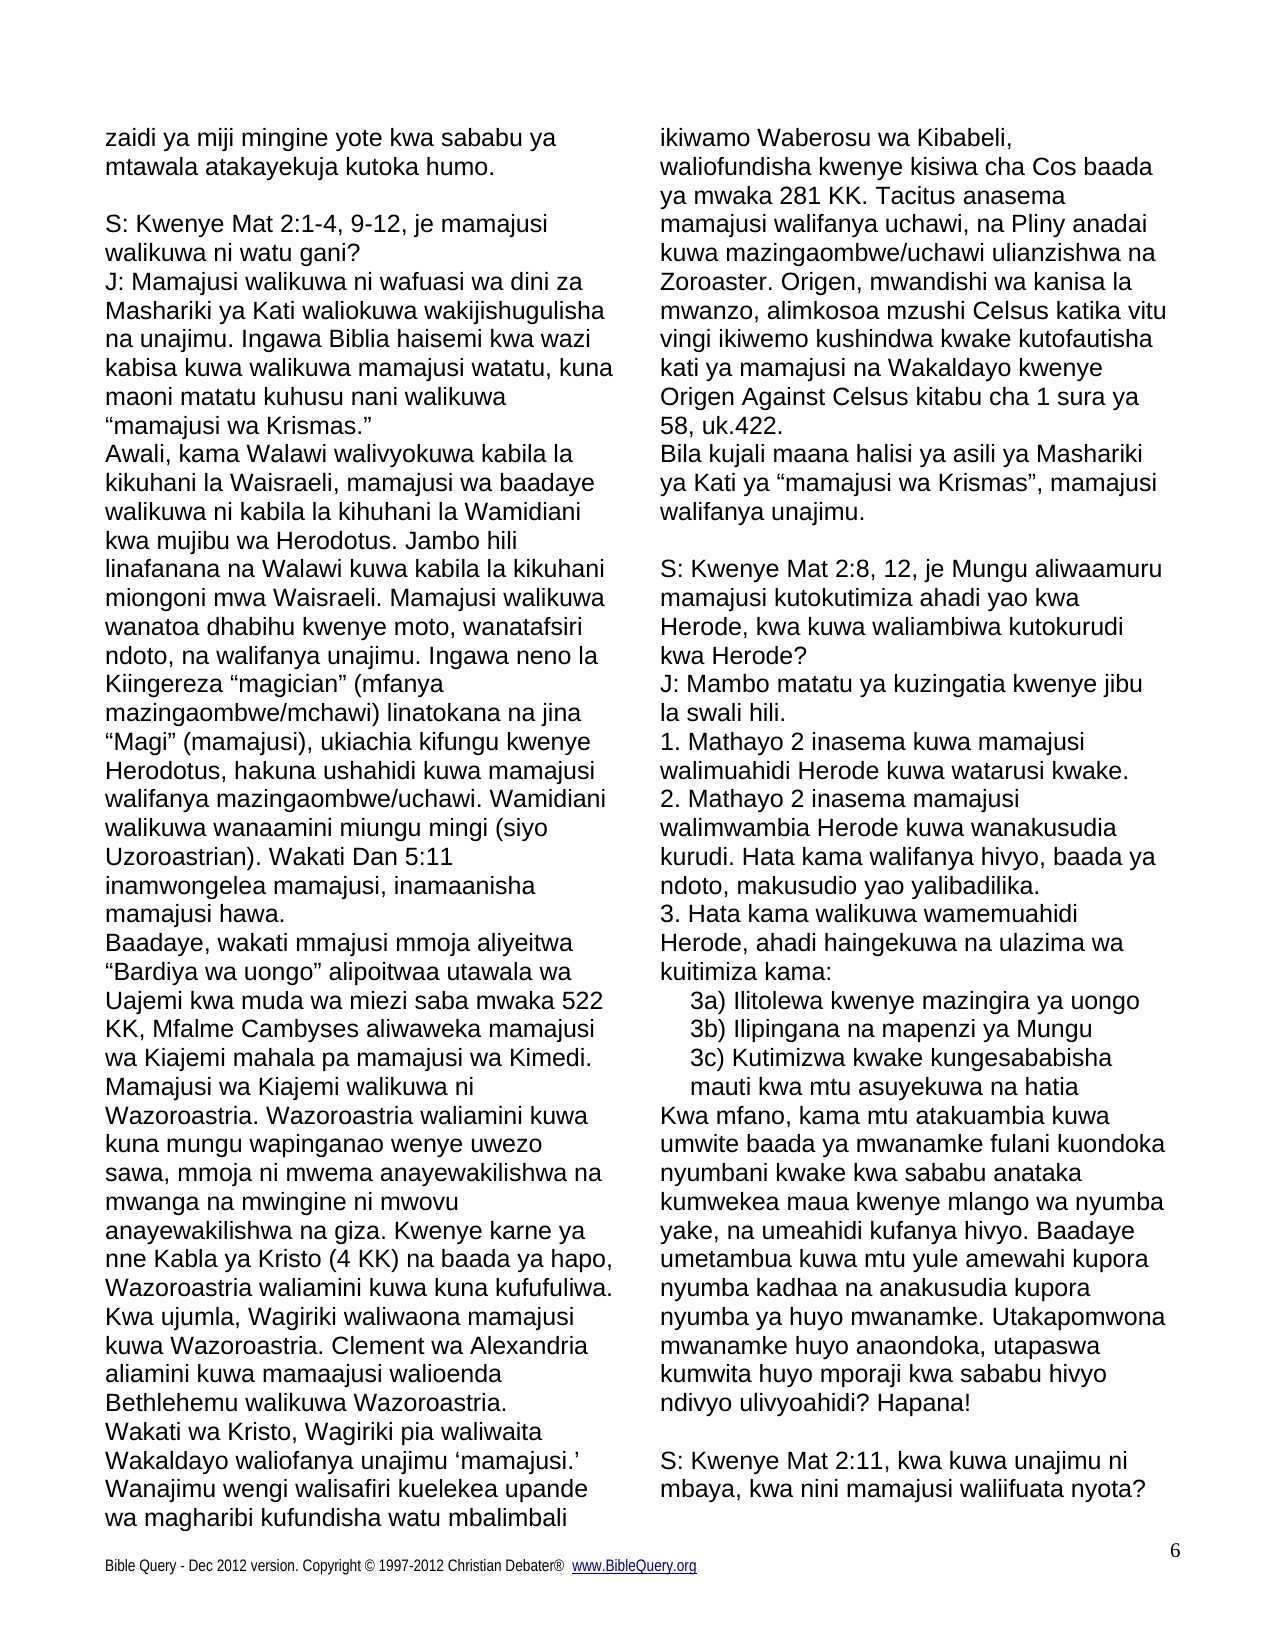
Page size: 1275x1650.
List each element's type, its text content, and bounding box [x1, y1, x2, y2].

text J: Mamajusi walikuwa ni wafuasi wa dini za Mashariki ya Kati waliokuwa wakijishugulisha na unajimu. Ingawa Biblia haisemi kwa wazi kabisa kuwa walikuwa mamajusi watatu, kuna maoni matatu kuhusu nani walikuwa “mamajusi wa Krismas.” [105, 267, 615, 439]
text Wakati wa Kristo, Wagiriki pia waliwaita Wakaldayo waliofanya unajimu ‘mamajusi.’ Wanajimu wengi walisafiri kuelekea upande wa magharibi kufundisha watu mbalimbali ikiwamo Waberosu wa Kibabeli, waliofundisha kwenye kisiwa cha Cos baada ya mwaka 281 KK. Tacitus anasema mamajusi walifanya uchawi, na Pliny anadai kuwa mazingaombwe/uchawi ulianzishwa na Zoroaster. Origen, mwandishi wa kanisa la mwanzo, alimkosoa mzushi Celsus katika vitu vingi ikiwemo kushindwa kwake kutofautisha kati ya mamajusi na Wakaldayo kwenye Origen Against Celsus kitabu cha 1 sura ya 58, uk.422. [660, 123, 1170, 439]
text 2. Mathayo 2 inasema mamajusi walimwambia Herode kuwa wanakusudia kurudi. Hata kama walifanya hivyo, baada ya ndoto, makusudio yao yalibadilika. [660, 784, 1170, 899]
text Bila kujali maana halisi ya asili ya Mashariki ya Kati ya “mamajusi wa Krismas”, mamajusi walifanya unajimu. [660, 439, 1170, 526]
text 3. Hata kama walikuwa wamemuahidi Herode, ahadi haingekuwa na ulazima wa kuitimiza kama: [660, 899, 1170, 986]
text 3a) Ilitolewa kwenye mazingira ya uongo [690, 986, 1170, 1014]
text J: Mambo matatu ya kuzingatia kwenye jibu la swali hili. [660, 669, 1170, 727]
text 1. Mathayo 2 inasema kuwa mamajusi walimuahidi Herode kuwa watarusi kwake. [660, 727, 1170, 784]
text S: Kwenye Mat 2:11, kwa kuwa unajimu ni mbaya, kwa nini mamajusi waliifuata nyota? [660, 1446, 1170, 1503]
text 3c) Kutimizwa kwake kungesababisha mauti kwa mtu asuyekuwa na hatia [690, 1043, 1170, 1101]
subtitle S: Kwenye Mat 2:1-4, 9-12, je mamajusi walikuwa ni watu gani? [105, 209, 615, 267]
text Wakati wa Kristo, Wagiriki pia waliwaita Wakaldayo waliofanya unajimu ‘mamajusi.’ Wanajimu wengi walisafiri kuelekea upande wa magharibi kufundisha watu mbalimbali ikiwamo Waberosu wa Kibabeli, waliofundisha kwenye kisiwa cha Cos baada ya mwaka 281 KK. Tacitus anasema mamajusi walifanya uchawi, na Pliny anadai kuwa mazingaombwe/uchawi ulianzishwa na Zoroaster. Origen, mwandishi wa kanisa la mwanzo, alimkosoa mzushi Celsus katika vitu vingi ikiwemo kushindwa kwake kutofautisha kati ya mamajusi na Wakaldayo kwenye Origen Against Celsus kitabu cha 1 sura ya 58, uk.422. [105, 1417, 615, 1532]
text Awali, kama Walawi walivyokuwa kabila la kikuhani la Waisraeli, mamajusi wa baadaye walikuwa ni kabila la kihuhani la Wamidiani kwa mujibu wa Herodotus. Jambo hili linafanana na Walawi kuwa kabila la kikuhani miongoni mwa Waisraeli. Mamajusi walikuwa wanatoa dhabihu kwenye moto, wanatafsiri ndoto, na walifanya unajimu. Ingawa neno la Kiingereza “magician” (mfanya mazingaombwe/mchawi) linatokana na jina “Magi” (mamajusi), ukiachia kifungu kwenye Herodotus, hakuna ushahidi kuwa mamajusi walifanya mazingaombwe/uchawi. Wamidiani walikuwa wanaamini miungu mingi (siyo Uzoroastrian). Wakati Dan 5:11 inamwongelea mamajusi, inamaanisha mamajusi hawa. [105, 439, 615, 928]
text Baadaye, wakati mmajusi mmoja aliyeitwa “Bardiya wa uongo” alipoitwaa utawala wa Uajemi kwa muda wa miezi saba mwaka 522 KK, Mfalme Cambyses aliwaweka mamajusi wa Kiajemi mahala pa mamajusi wa Kimedi. Mamajusi wa Kiajemi walikuwa ni Wazoroastria. Wazoroastria waliamini kuwa kuna mungu wapinganao wenye uwezo sawa, mmoja ni mwema anayewakilishwa na mwanga na mwingine ni mwovu anayewakilishwa na giza. Kwenye karne ya nne Kabla ya Kristo (4 KK) na baada ya hapo, Wazoroastria waliamini kuwa kuna kufufuliwa. Kwa ujumla, Wagiriki waliwaona mamajusi kuwa Wazoroastria. Clement wa Alexandria aliamini kuwa mamaajusi walioenda Bethlehemu walikuwa Wazoroastria. [105, 928, 615, 1417]
text 3b) Ilipingana na mapenzi ya Mungu [690, 1014, 1170, 1043]
text S: Kwenye Mat 2:8, 12, je Mungu aliwaamuru mamajusi kutokutimiza ahadi yao kwa Herode, kwa kuwa waliambiwa kutokurudi kwa Herode? [660, 554, 1170, 669]
text Kwa mfano, kama mtu atakuambia kuwa umwite baada ya mwanamke fulani kuondoka nyumbani kwake kwa sababu anataka kumwekea maua kwenye mlango wa nyumba yake, na umeahidi kufanya hivyo. Baadaye umetambua kuwa mtu yule amewahi kupora nyumba kadhaa na anakusudia kupora nyumba ya huyo mwanamke. Utakapomwona mwanamke huyo anaondoka, utapaswa kumwita huyo mporaji kwa sababu hivyo ndivyo ulivyoahidi? Hapana! [660, 1101, 1170, 1417]
